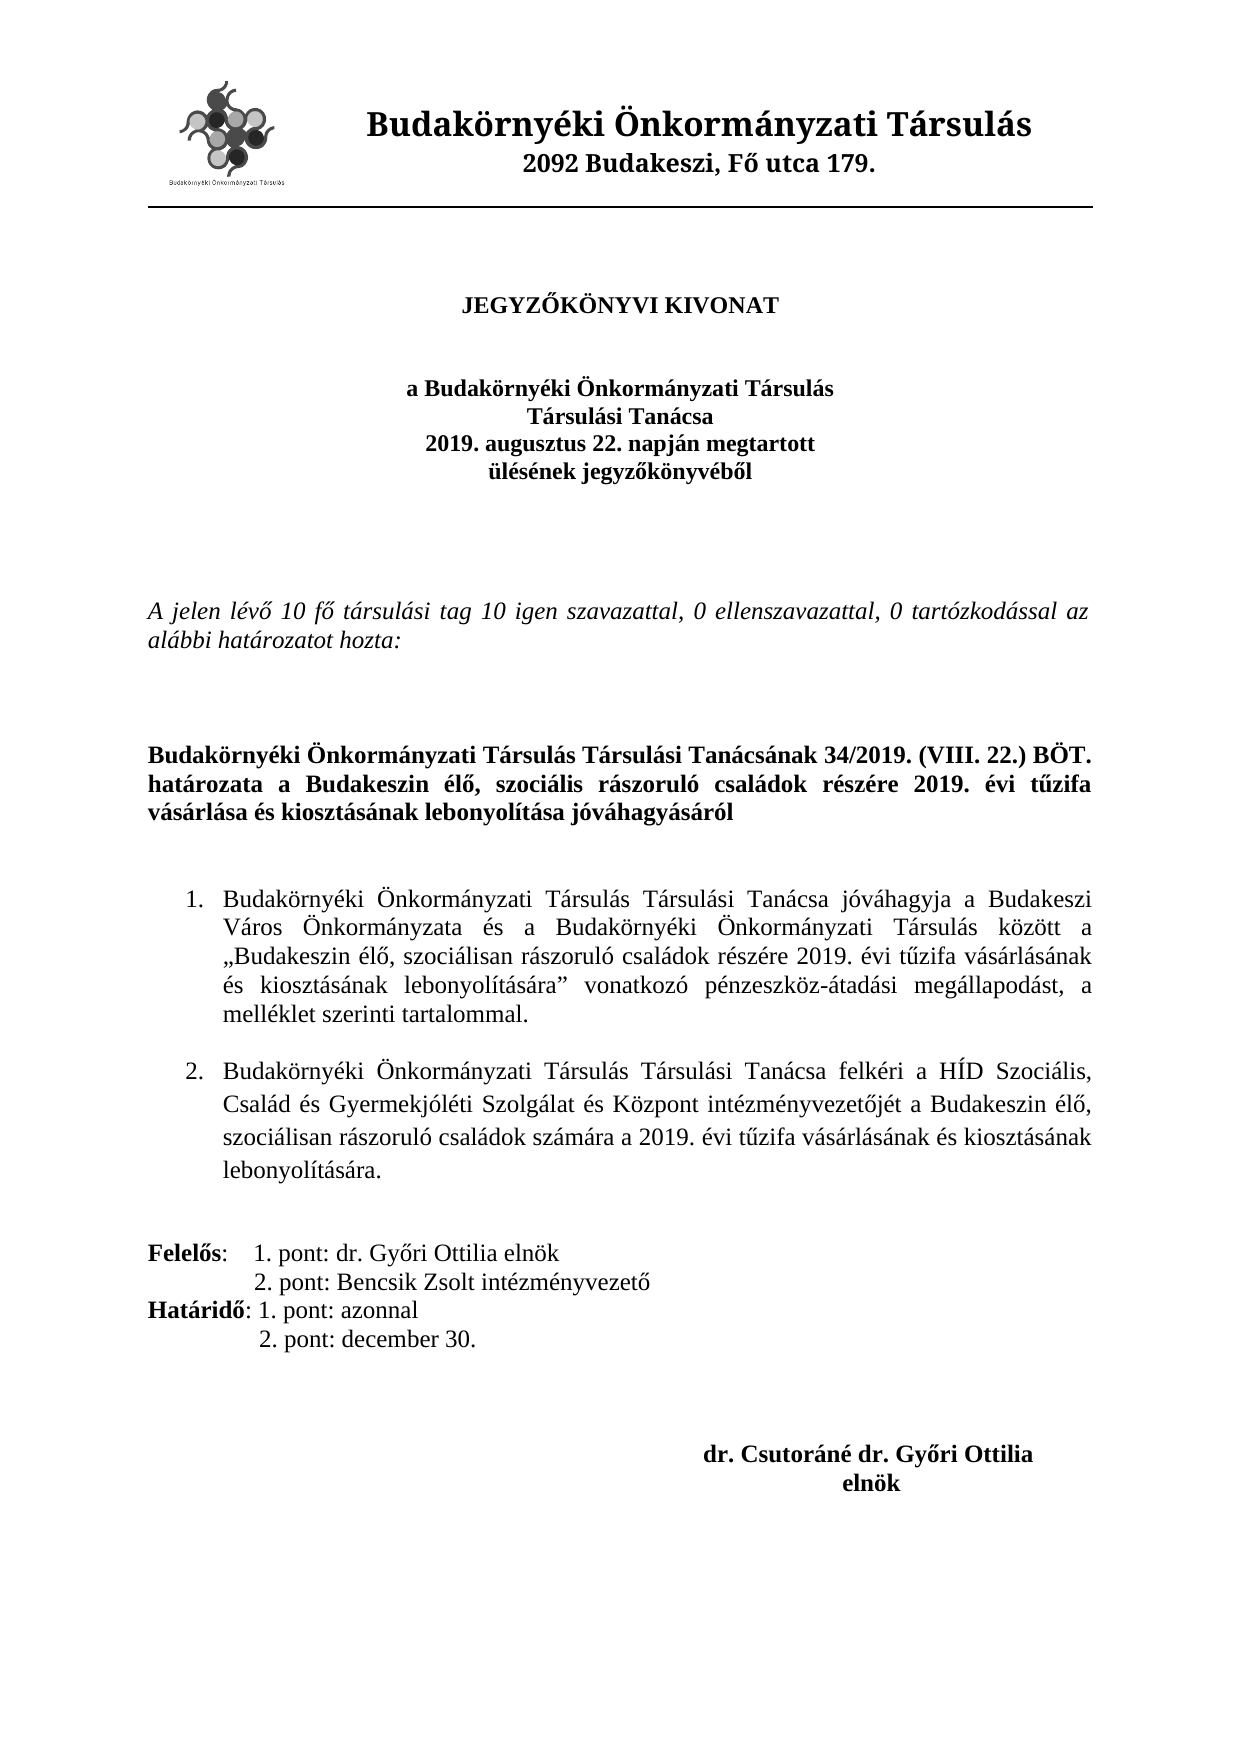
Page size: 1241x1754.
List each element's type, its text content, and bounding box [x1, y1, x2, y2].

text elnök [148, 1468, 1093, 1497]
text a Budakörnyéki Önkormányzati Társulás [148, 374, 1093, 402]
text Társulási Tanácsa [148, 402, 1093, 429]
text 2. pont: december 30. [148, 1324, 1093, 1353]
text ülésének jegyzőkönyvéből [148, 457, 1093, 484]
text Felelős: 1. pont: dr. Győri Ottilia elnök [148, 1238, 1093, 1267]
text A jelen lévő 10 fő társulási tag 10 igen szavazattal, 0 ellenszavazattal, 0 tartózkodással az alábbi határozatot hozta: [148, 596, 1093, 654]
text 2019. augusztus 22. napján megtartott [148, 429, 1093, 457]
text JEGYZŐKÖNYVI KIVONAT [148, 291, 1093, 319]
text dr. Csutoráné dr. Győri Ottilia [148, 1439, 1093, 1468]
list Budakörnyéki Önkormányzati Társulás Társulási Tanácsa felkéri a HÍD Szociális, Család és Gyermekjóléti Szolgálat és Központ intézményvezetőjét a Budakeszin élő, szociálisan rászoruló családok számára a 2019. évi tűzifa vásárlásának és kiosztásának lebonyolítására. [185, 1056, 1093, 1184]
list Budakörnyéki Önkormányzati Társulás Társulási Tanácsa jóváhagyja a Budakeszi Város Önkormányzata és a Budakörnyéki Önkormányzati Társulás között a „Budakeszin élő, szociálisan rászoruló családok részére 2019. évi tűzifa vásárlásának és kiosztásának lebonyolítására” vonatkozó pénzeszköz-átadási megállapodást, a melléklet szerinti tartalommal. [185, 884, 1093, 1027]
text 2. pont: Bencsik Zsolt intézményvezető [148, 1267, 1093, 1295]
text Budakörnyéki Önkormányzati Társulás Társulási Tanácsának 34/2019. (VIII. 22.) BÖT. határozata a Budakeszin élő, szociális rászoruló családok részére 2019. évi tűzifa vásárlása és kiosztásának lebonyolítása jóváhagyásáról [148, 740, 1093, 826]
text Határidő: 1. pont: azonnal [148, 1295, 1093, 1324]
